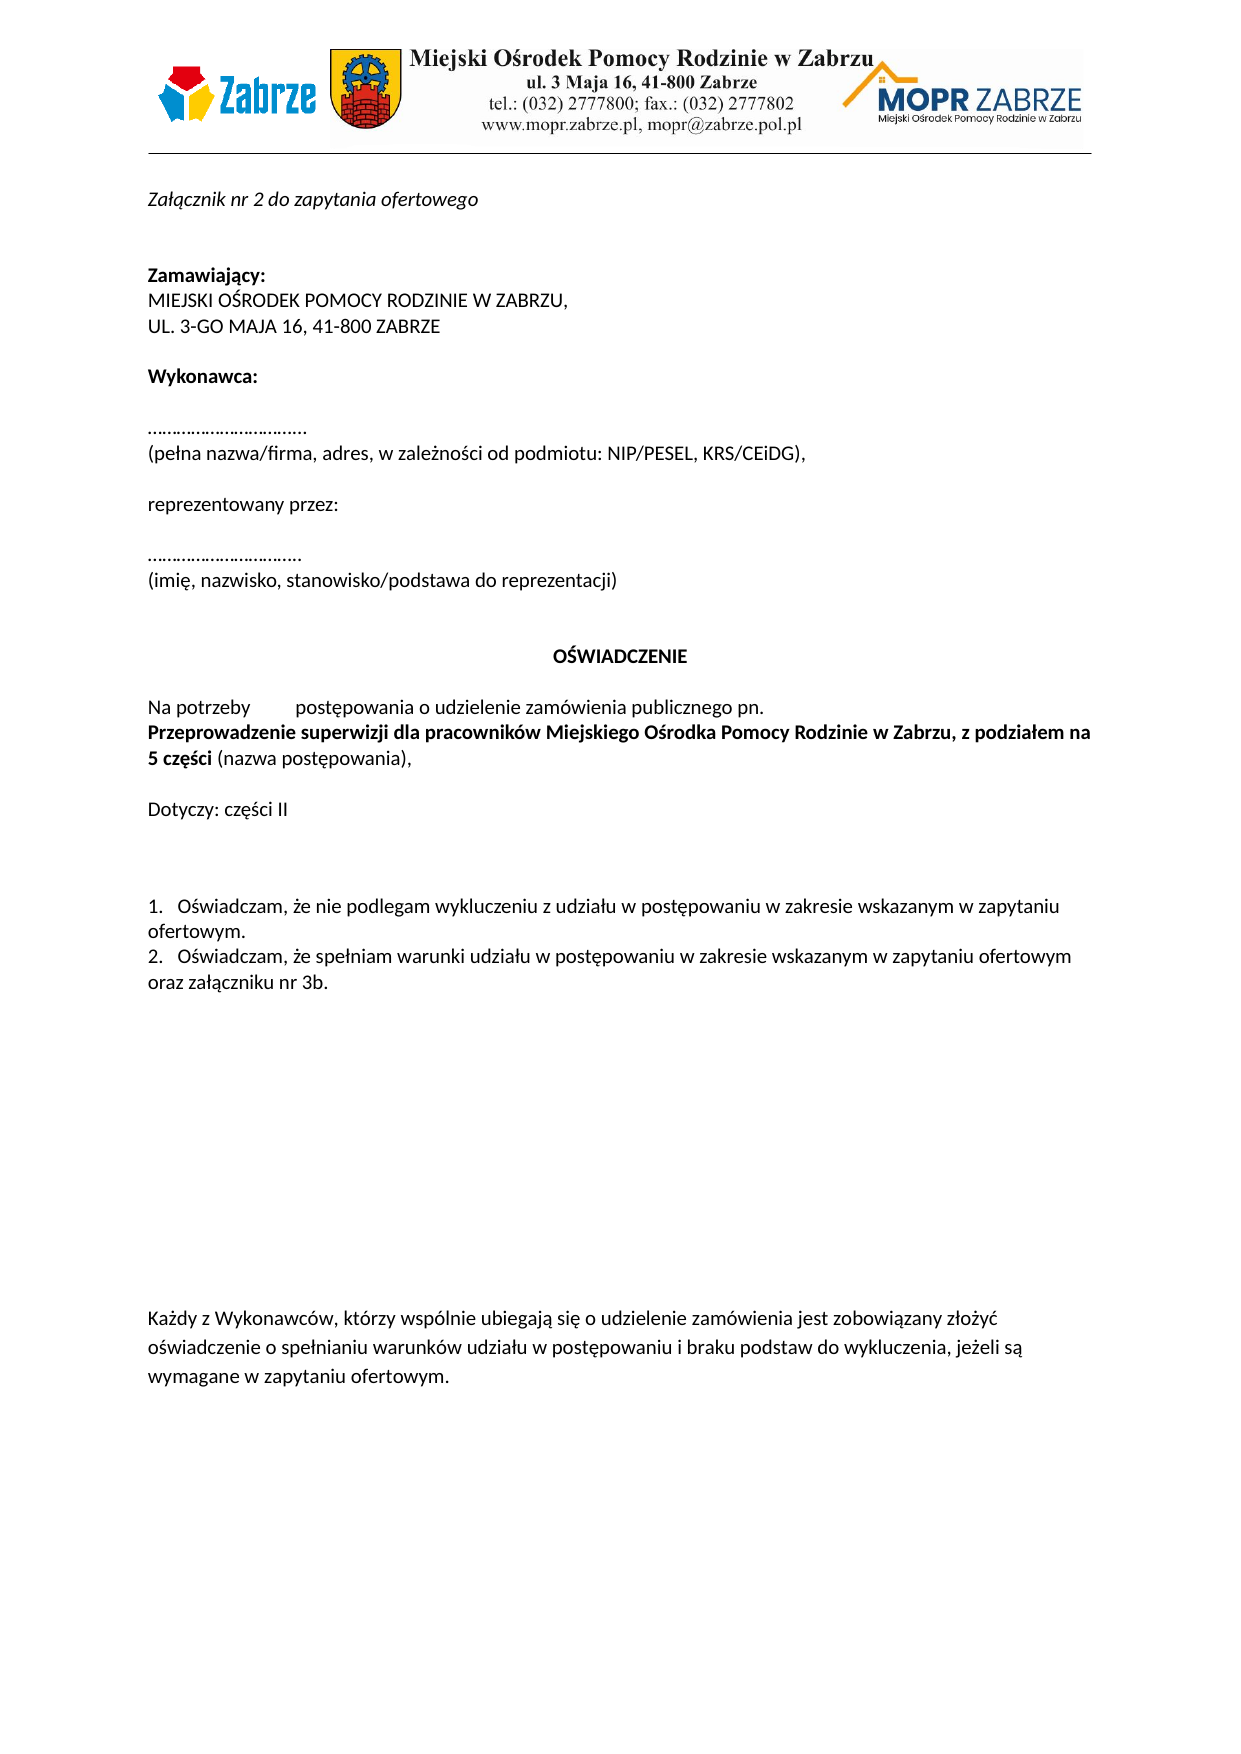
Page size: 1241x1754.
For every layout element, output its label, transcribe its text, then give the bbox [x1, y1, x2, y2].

list Oświadczam, że nie podlegam wykluczeniu z udziału w postępowaniu w zakresie wskazanym w zapytaniu ofertowym. [148, 893, 1093, 944]
text MIEJSKI OŚRODEK POMOCY RODZINIE W ZABRZU, [148, 287, 1093, 313]
text (imię, nazwisko, stanowisko/podstawa do reprezentacji) [148, 567, 1093, 592]
text UL. 3-GO MAJA 16, 41-800 ZABRZE [148, 313, 1093, 338]
text Dotyczy: części II [148, 796, 1093, 821]
text Przeprowadzenie superwizji dla pracowników Miejskiego Ośrodka Pomocy Rodzinie w Zabrzu, z podziałem na 5 części (nazwa postępowania), [148, 719, 1093, 770]
list Oświadczam, że spełniam warunki udziału w postępowaniu w zakresie wskazanym w zapytaniu ofertowym oraz załączniku nr 3b. [148, 944, 1093, 994]
text OŚWIADCZENIE [148, 643, 1093, 669]
text …………………………... [148, 414, 1093, 440]
picture [147, 44, 1093, 158]
text Na potrzeby postępowania o udzielenie zamówienia publicznego pn. [148, 694, 1093, 719]
text Załącznik nr 2 do zapytania ofertowego [148, 186, 1093, 211]
text ………………………….. [148, 542, 1093, 567]
text Wykonawca: [148, 364, 1093, 389]
text Zamawiający: [148, 262, 1093, 287]
text Każdy z Wykonawców, którzy wspólnie ubiegają się o udzielenie zamówienia jest zobowiązany złożyć oświadczenie o spełnianiu warunków udziału w postępowaniu i braku podstaw do wykluczenia, jeżeli są wymagane w zapytaniu ofertowym. [148, 1305, 1093, 1389]
text reprezentowany przez: [148, 491, 1093, 516]
text (pełna nazwa/firma, adres, w zależności od podmiotu: NIP/PESEL, KRS/CEiDG), [148, 440, 1093, 465]
